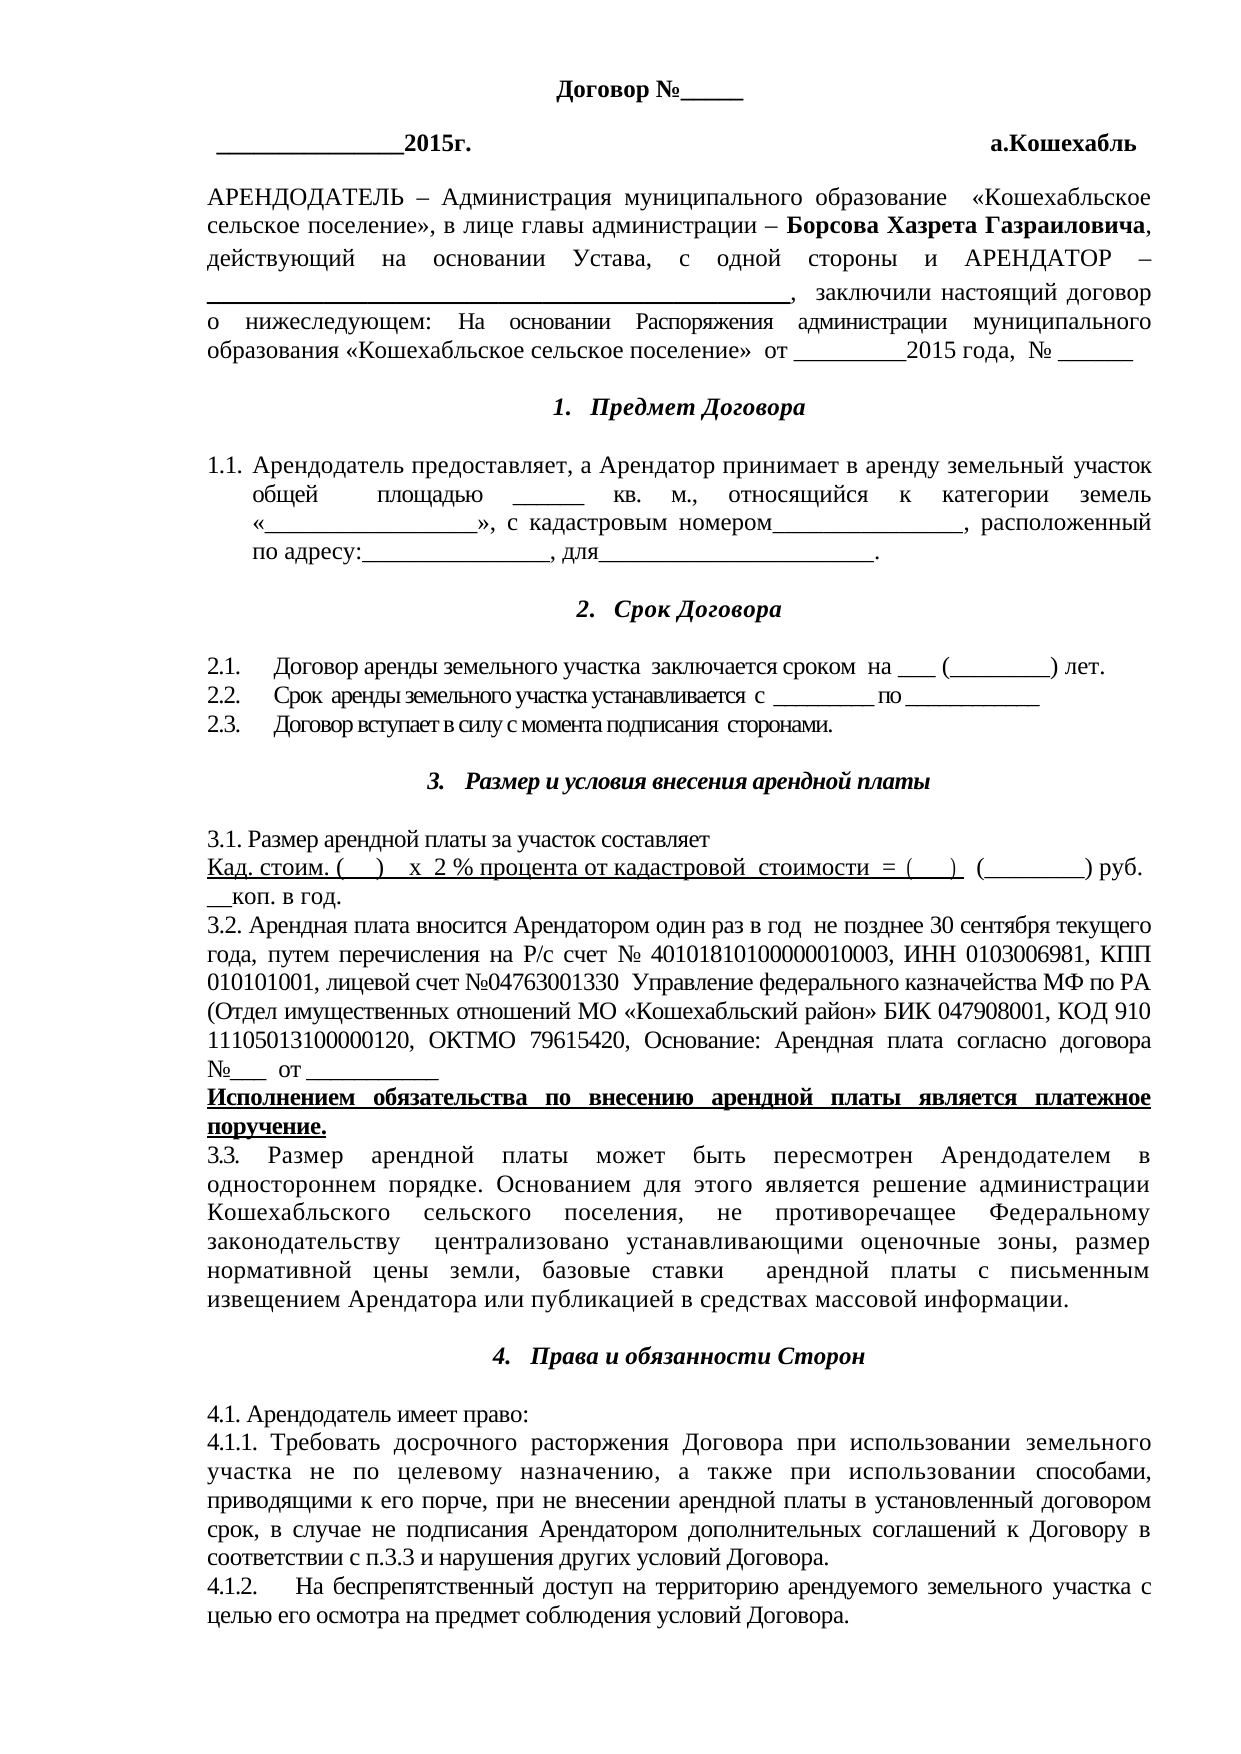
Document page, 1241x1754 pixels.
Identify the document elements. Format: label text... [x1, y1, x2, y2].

list Арендодатель предоставляет, а Арендатор принимает в аренду земельный участок общей площадью ______ кв. м., относящийся к категории земель «_________________», с кадастровым номером_______________, расположенный по адресу:_______________, для______________________. [207, 450, 1152, 565]
list Договор вступает в силу с момента подписания сторонами. [207, 709, 1152, 737]
text 3.1. Размер арендной платы за участок составляет [207, 824, 1152, 852]
list Срок аренды земельного участка устанавливается с _________ по ____________ [207, 680, 1152, 709]
list Срок Договора [207, 594, 1152, 622]
text Кад. стоим. ( )__х 2 % процента от кадастровой стоимости = ( ) (________) руб. __коп. в год. [207, 852, 1152, 910]
list Договор аренды земельного участка заключается сроком на ___ (________) лет. [207, 651, 1152, 680]
text 3.3. Размер арендной платы может быть пересмотрен Арендодателем в одностороннем порядке. Основанием для этого является решение администрации Кошехабльского сельского поселения, не противоречащее Федеральному законодательству централизовано устанавливающими оценочные зоны, размер нормативной цены земли, базовые ставки арендной платы с письменным извещением Арендатора или публикацией в средствах массовой информации. [207, 1140, 1152, 1312]
text Исполнением обязательства по внесению арендной платы является платежное поручение. [207, 1082, 1152, 1140]
list На беспрепятственный доступ на территорию арендуемого земельного участка с целью его осмотра на предмет соблюдения условий Договора. [207, 1571, 1152, 1629]
text 3.2. Арендная плата вносится Арендатором один раз в год не позднее 30 сентября текущего года, путем перечисления на Р/с счет № 40101810100000010003, ИНН 0103006981, КПП 010101001, лицевой счет №04763001330 Управление федерального казначейства МФ по РА (Отдел имущественных отношений МО «Кошехабльский район» БИК 047908001, КОД 910 11105013100000120, ОКТМО 79615420, Основание: Арендная плата согласно договора №___ от ___________ [207, 910, 1152, 1082]
list Предмет Договора [207, 392, 1152, 421]
text Договор №_____ [148, 74, 1152, 103]
text АРЕНДОДАТЕЛЬ – Администрация муниципального образование «Кошехабльское сельское поселение», в лице главы администрации – Борсова Хазрета Газраиловича, действующий на основании Устава, с одной стороны и АРЕНДАТОР – ________________________________________, заключили настоящий договор о нижеследующем: На основании Распоряжения администрации муниципального образования «Кошехабльское сельское поселение» от _________2015 года, № ______ [207, 182, 1152, 364]
list Размер и условия внесения арендной платы [207, 766, 1152, 795]
text 4.1. Арендодатель имеет право: [207, 1399, 1152, 1427]
text 4.1.1. Требовать досрочного расторжения Договора при использовании земельного участка не по целевому назначению, а также при использовании способами, приводящими к его порче, при не внесении арендной платы в установленный договором срок, в случае не подписания Арендатором дополнительных соглашений к Договору в соответствии с п.3.3 и нарушения других условий Договора. [207, 1427, 1152, 1571]
text _______________2015г. а.Кошехабль [148, 128, 1152, 156]
list Права и обязанности Сторон [207, 1341, 1152, 1370]
